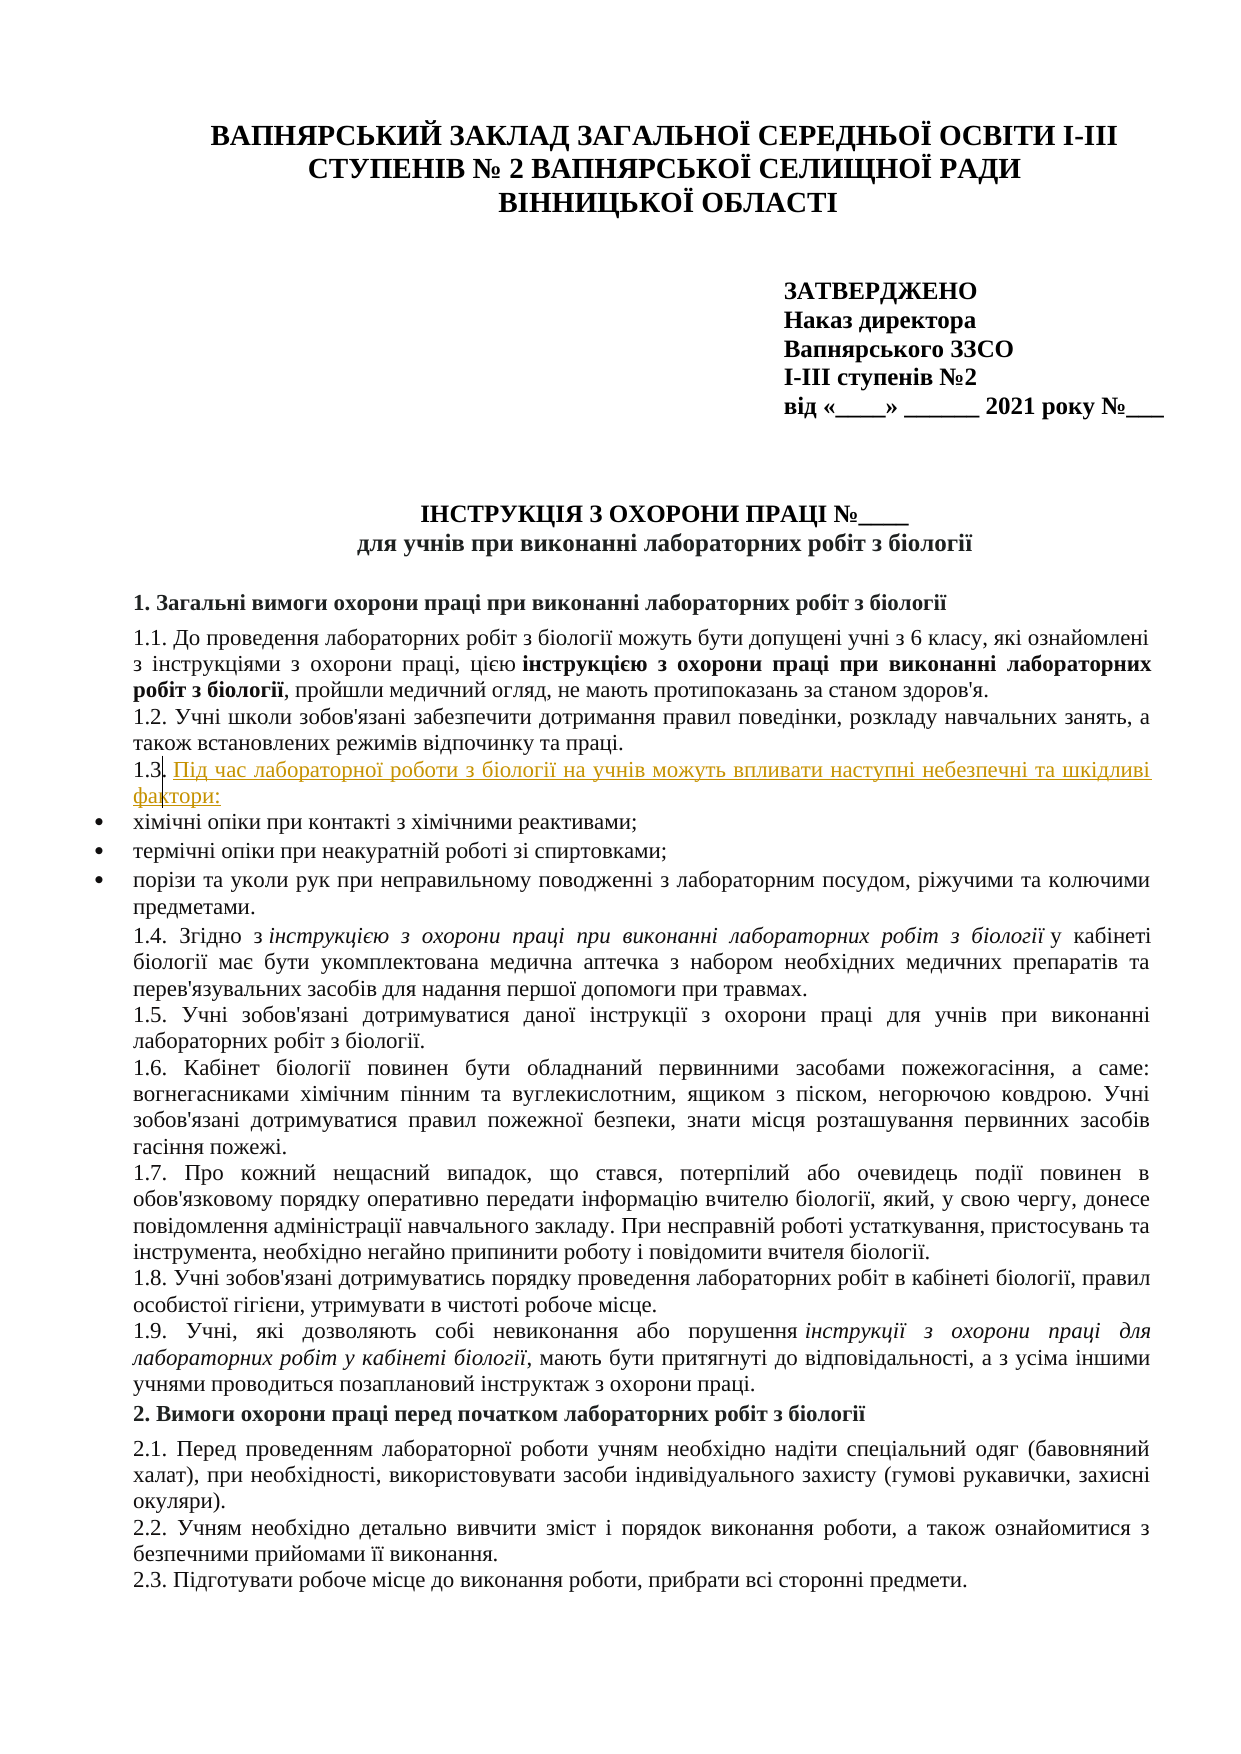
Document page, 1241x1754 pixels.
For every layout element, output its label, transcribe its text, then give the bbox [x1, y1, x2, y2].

text 1.3. [163, 756, 1152, 808]
list порізи та уколи рук при неправильному поводженні з лабораторним посудом, ріжучими та колючими предметами. [95, 866, 1152, 919]
text Вапнярського ЗЗСО [177, 334, 1168, 362]
text 2.2. Учням необхідно детально вивчити зміст і порядок виконання роботи, а також ознайомитися з безпечними прийомами її виконання. [133, 1514, 1152, 1567]
text ВІННИЦЬКОЇ ОБЛАСТІ [177, 185, 1152, 219]
text 2. Вимоги охорони праці перед початком лабораторних робіт з біології [133, 1396, 1152, 1427]
text 1.5. Учні зобов'язані дотримуватися даної інструкції з охорони праці для учнів при виконанні лабораторних робіт з біології. [133, 1001, 1152, 1054]
text 1.6. Кабінет біології повинен бути обладнаний первинними засобами пожежогасіння, а саме: вогнегасниками хімічним пінним та вуглекислотним, ящиком з піском, негорючою ковдрою. Учні зобов'язані дотримуватися правил пожежної безпеки, знати місця розташування первинних засобів гасіння пожежі. [133, 1054, 1152, 1159]
text ІНСТРУКЦІЯ З ОХОРОНИ ПРАЦІ №____ [177, 499, 1152, 528]
text ЗАТВЕРДЖЕНО [752, 276, 1149, 305]
text 1.1. До проведення лабораторних робіт з біології можуть бути допущені учні з 6 класу, які ознайомлені з інструкціями з охорони праці, цією інструкцією з охорони праці при виконанні лабораторних робіт з біології, пройшли медичний огляд, не мають протипоказань за станом здоров'я. [133, 624, 1152, 703]
text 2.3. Підготувати робоче місце до виконання роботи, прибрати всі сторонні предмети. [133, 1567, 1152, 1593]
text ВАПНЯРСЬКИЙ ЗАКЛАД ЗАГАЛЬНОЇ СЕРЕДНЬОЇ ОСВІТИ І-ІІІ СТУПЕНІВ № 2 ВАПНЯРСЬКОЇ СЕЛИЩНОЇ РАДИ [177, 118, 1152, 185]
text від «____» ______ 2021 року №___ [177, 391, 1168, 420]
text 1.2. Учні школи зобов'язані забезпечити дотримання правил поведінки, розкладу навчальних занять, а також встановлених режимів відпочинку та праці. [133, 703, 1152, 756]
list хімічні опіки при контакті з хімічними реактивами; [95, 808, 1152, 835]
text 1.8. Учні зобов'язані дотримуватись порядку проведення лабораторних робіт в кабінеті біології, правил особистої гігієни, утримувати в чистоті робоче місце. [133, 1264, 1152, 1317]
text 1.3. [133, 756, 162, 805]
list термічні опіки при неакуратній роботі зі спиртовками; [95, 837, 1152, 864]
text 1. Загальні вимоги охорони праці при виконанні лабораторних робіт з біології [133, 585, 1152, 616]
text 1.4. Згідно з інструкцією з охорони праці при виконанні лабораторних робіт з біології у кабінеті біології має бути укомплектована медична аптечка з набором необхідних медичних препаратів та перев'язувальних засобів для надання першої допомоги при травмах. [133, 922, 1152, 1001]
text Наказ директора [177, 305, 1168, 334]
text І-ІІІ ступенів №2 [177, 362, 1168, 391]
text 1.9. Учні, які дозволяють собі невиконання або порушення інструкції з охорони праці для лабораторних робіт у кабінеті біології, мають бути притягнуті до відповідальності, а з усіма іншими учнями проводиться позаплановий інструктаж з охорони праці. [133, 1317, 1152, 1396]
text 1.7. Про кожний нещасний випадок, що стався, потерпілий або очевидець події повинен в обов'язковому порядку оперативно передати інформацію вчителю біології, який, у свою чергу, донесе повідомлення адміністрації навчального закладу. При несправній роботі устаткування, пристосувань та інструмента, необхідно негайно припинити роботу і повідомити вчителя біології. [133, 1159, 1152, 1264]
text 2.1. Перед проведенням лабораторної роботи учням необхідно надіти спеціальний одяг (бавовняний халат), при необхідності, використовувати засоби індивідуального захисту (гумові рукавички, захисні окуляри). [133, 1435, 1152, 1514]
text для учнів при виконанні лабораторних робіт з біології [177, 528, 1152, 557]
